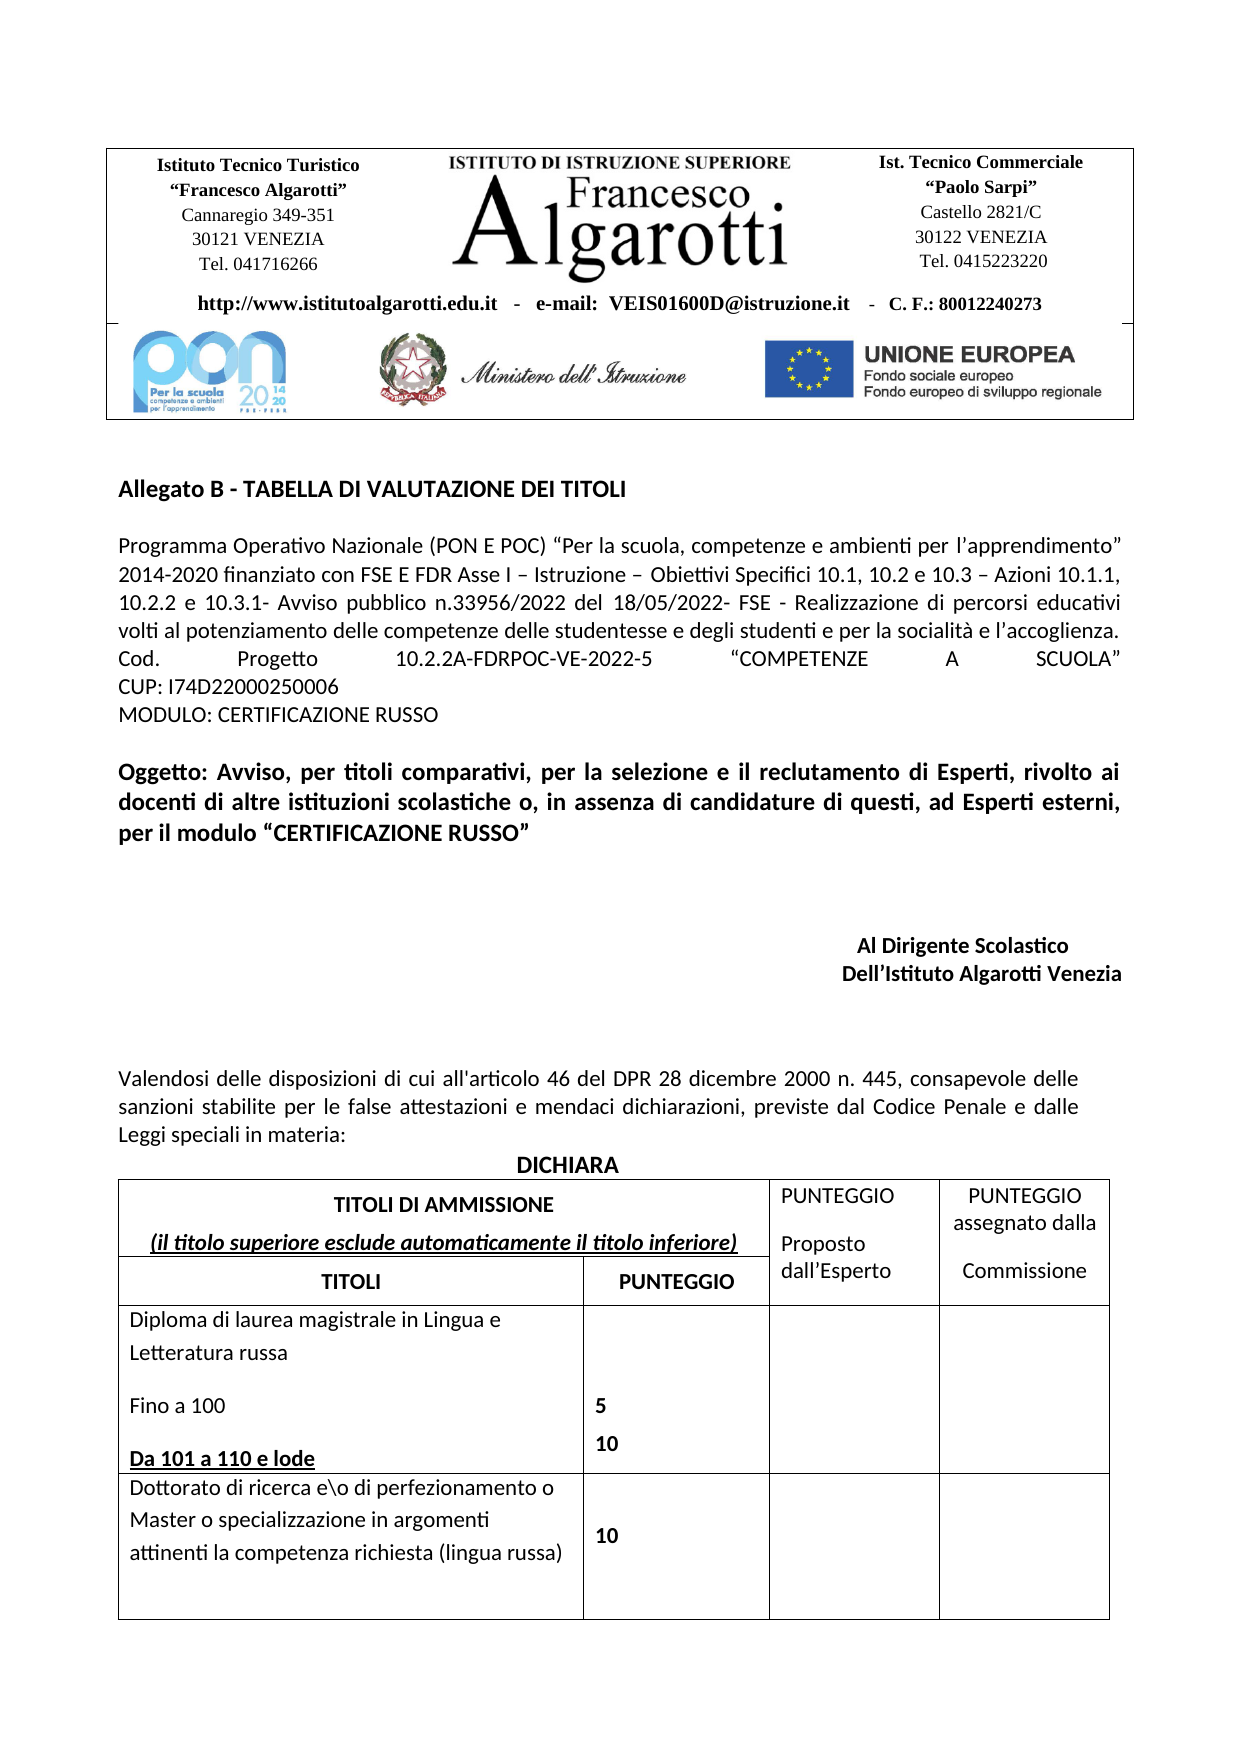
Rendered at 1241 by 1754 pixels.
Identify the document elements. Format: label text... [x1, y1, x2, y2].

table_cell TITOLI [119, 1257, 583, 1304]
table_cell [770, 1306, 939, 1472]
table_cell [940, 1306, 1109, 1472]
picture [118, 323, 1122, 419]
table_cell [1122, 324, 1133, 419]
picture [442, 151, 797, 287]
text Allegato B - TABELLA DI VALUTAZIONE DEI TITOLI [118, 473, 1122, 504]
table_cell [107, 324, 118, 419]
text Dell’Istituto Algarotti Venezia [118, 959, 1122, 987]
table_header [107, 149, 1133, 323]
table_cell 10 [584, 1474, 769, 1619]
table_cell Diploma di laurea magistrale in Lingua e Letteratura russa Fino a 100 Da 101 a 110 e lode [119, 1306, 583, 1472]
table_header PUNTEGGIO assegnato dalla Commissione [940, 1180, 1109, 1304]
text MODULO: CERTIFICAZIONE RUSSO [118, 700, 1122, 728]
text Programma Operativo Nazionale (PON E POC) “Per la scuola, competenze e ambienti per l’apprendimento” 2014-2020 finanziato con FSE E FDR Asse I – Istruzione – Obiettivi Specifici 10.1, 10.2 e 10.3 – Azioni 10.1.1, 10.2.2 e 10.3.1- Avviso pubblico n.33956/2022 del 18/05/2022- FSE - Realizzazione di percorsi educativi volti al potenziamento delle competenze delle studentesse e degli studenti e per la socialità e l’accoglienza. Cod. Progetto 10.2.2A-FDRPOC-VE-2022-5 “COMPETENZE A SCUOLA” CUP: I74D22000250006 [118, 532, 1122, 700]
table_cell Dottorato di ricerca e\o di perfezionamento o Master o specializzazione in argomenti attinenti la competenza richiesta (lingua russa) [119, 1474, 583, 1619]
table_cell [940, 1474, 1109, 1619]
table_header PUNTEGGIO Proposto dall’Esperto [770, 1180, 939, 1304]
table_cell PUNTEGGIO [584, 1257, 769, 1304]
text Oggetto: Avviso, per titoli comparativi, per la selezione e il reclutamento di Esperti, rivolto ai docenti di altre istituzioni scolastiche o, in assenza di candidature di questi, ad Esperti esterni, per il modulo “CERTIFICAZIONE RUSSO” [118, 756, 1122, 847]
text Al Dirigente Scolastico [194, 931, 1069, 959]
table_cell [770, 1474, 939, 1619]
table_cell 5 10 [584, 1306, 769, 1472]
table_header TITOLI DI AMMISSIONE (il titolo superiore esclude automaticamente il titolo inferiore) [119, 1180, 769, 1256]
text DICHIARA [118, 1149, 1122, 1179]
text Valendosi delle disposizioni di cui all'articolo 46 del DPR 28 dicembre 2000 n. 445, consapevole delle sanzioni stabilite per le false attestazioni e mendaci dichiarazioni, previste dal Codice Penale e dalle Leggi speciali in materia: [118, 1064, 1081, 1148]
